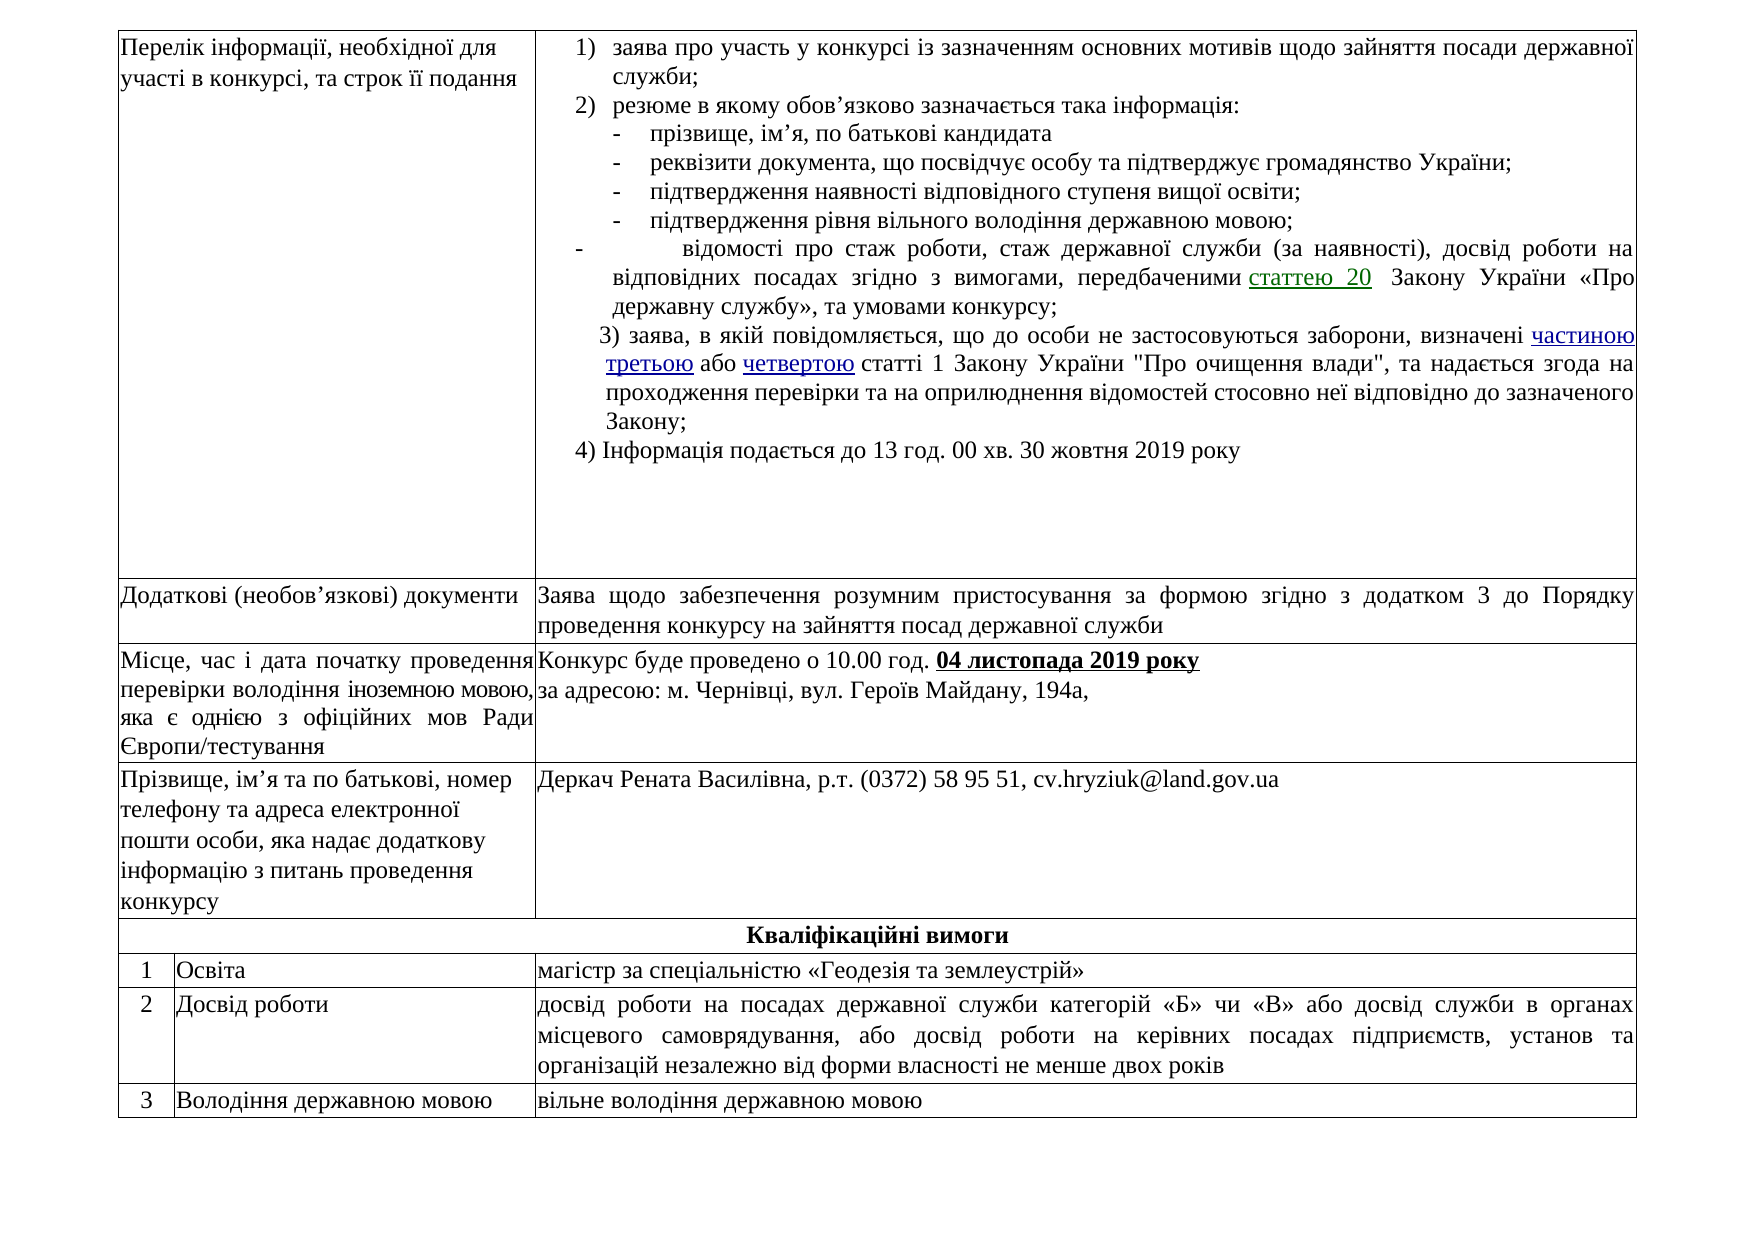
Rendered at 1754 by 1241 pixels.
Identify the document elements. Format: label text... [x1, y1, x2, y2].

table_cell 3 [119, 1084, 174, 1117]
table_cell Володіння державною мовою [175, 1084, 535, 1117]
table_cell Місце, час і дата початку проведення перевірки володіння іноземною мовою, яка є однією з офіційних мов Ради Європи/тестування [119, 644, 535, 762]
table_cell Конкурс буде проведено о 10.00 год. 04 листопада 2019 року за адресою: м. Чернівці, вул. Героїв Майдану, 194а, [536, 644, 1636, 762]
table_cell досвід роботи на посадах державної служби категорій «Б» чи «В» або досвід служби в органах місцевого самоврядування, або досвід роботи на керівних посадах підприємств, установ та організацій незалежно від форми власності не менше двох років [536, 988, 1636, 1082]
table_cell Освіта [175, 954, 535, 987]
table_cell Прізвище, ім’я та по батькові, номер телефону та адреса електронної пошти особи, яка надає додаткову інформацію з питань проведення конкурсу [119, 763, 535, 918]
table_cell Досвід роботи [175, 988, 535, 1082]
table_cell Додаткові (необов’язкові) документи [119, 579, 535, 642]
table_cell Деркач Рената Василівна, р.т. (0372) 58 95 51, cv.hryziuk@land.gov.ua [536, 763, 1636, 918]
table_cell Перелік інформації, необхідної для участі в конкурсі, та строк її подання [119, 31, 535, 577]
table_cell 1 [119, 954, 174, 987]
table_cell вільне володіння державною мовою [536, 1084, 1636, 1117]
table_cell заява про участь у конкурсі із зазначенням основних мотивів щодо зайняття посади державної служби; резюме в якому обов’язково зазначається така інформація: прізвище, ім’я, по батькові кандидата реквізити документа, що посвідчує особу та підтверджує громадянство України; підтвердження наявності відповідного ступеня вищої освіти; підтвердження рівня вільного володіння державною мовою; відомості про стаж роботи, стаж державної служби (за наявності), досвід роботи на відповідних посадах згідно з вимогами, передбаченими статтею 20 Закону України «Про державну службу», та умовами конкурсу; 3) заява, в якій повідомляється, що до особи не застосовуються заборони, визначені частиною третьою або четвертою статті 1 Закону України "Про очищення влади", та надається згода на проходження перевірки та на оприлюднення відомостей стосовно неї відповідно до зазначеного Закону; 4) Інформація подається до 13 год. 00 хв. 30 жовтня 2019 року [536, 31, 1636, 577]
table_cell 2 [119, 988, 174, 1082]
table_cell магістр за спеціальністю «Геодезія та землеустрій» [536, 954, 1636, 987]
table_cell Кваліфікаційні вимоги [119, 919, 1636, 952]
table_cell Заява щодо забезпечення розумним пристосування за формою згідно з додатком 3 до Порядку проведення конкурсу на зайняття посад державної служби [536, 579, 1636, 642]
